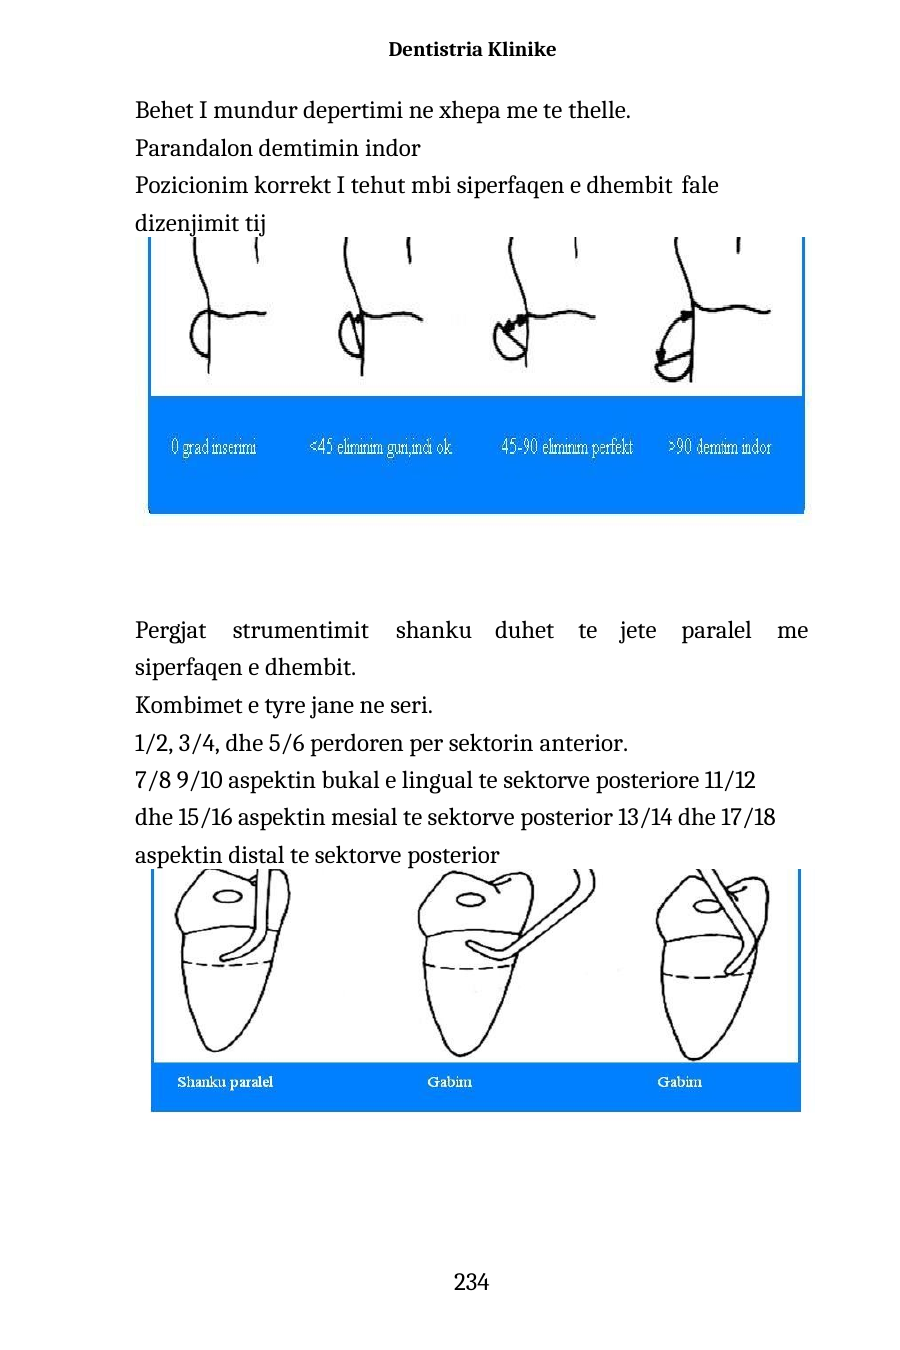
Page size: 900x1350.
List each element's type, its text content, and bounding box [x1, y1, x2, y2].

text Dentistria Klinike [385, 37, 559, 61]
picture [135, 237, 821, 534]
text Pozicionim korrekt I tehut mbi siperfaqen e dhembit fale dizenjimit tij [135, 171, 810, 237]
text 7/8 9/10 aspektin bukal e lingual te sektorve posteriore 11/12 dhe 15/16 aspektin mesial te sektorve posterior 13/14 dhe 17/18 aspektin distal te sektorve posterior [135, 766, 787, 869]
picture [135, 869, 818, 1129]
text Pergjat strumentimit shanku duhet te jete paralel me siperfaqen e dhembit. [135, 616, 810, 682]
text 1/2, 3/4, dhe 5/6 perdoren per sektorin anterior. [135, 728, 810, 757]
text Behet I mundur depertimi ne xhepa me te thelle. Parandalon demtimin indor [135, 96, 651, 162]
text Kombimet e tyre jane ne seri. [135, 691, 651, 719]
